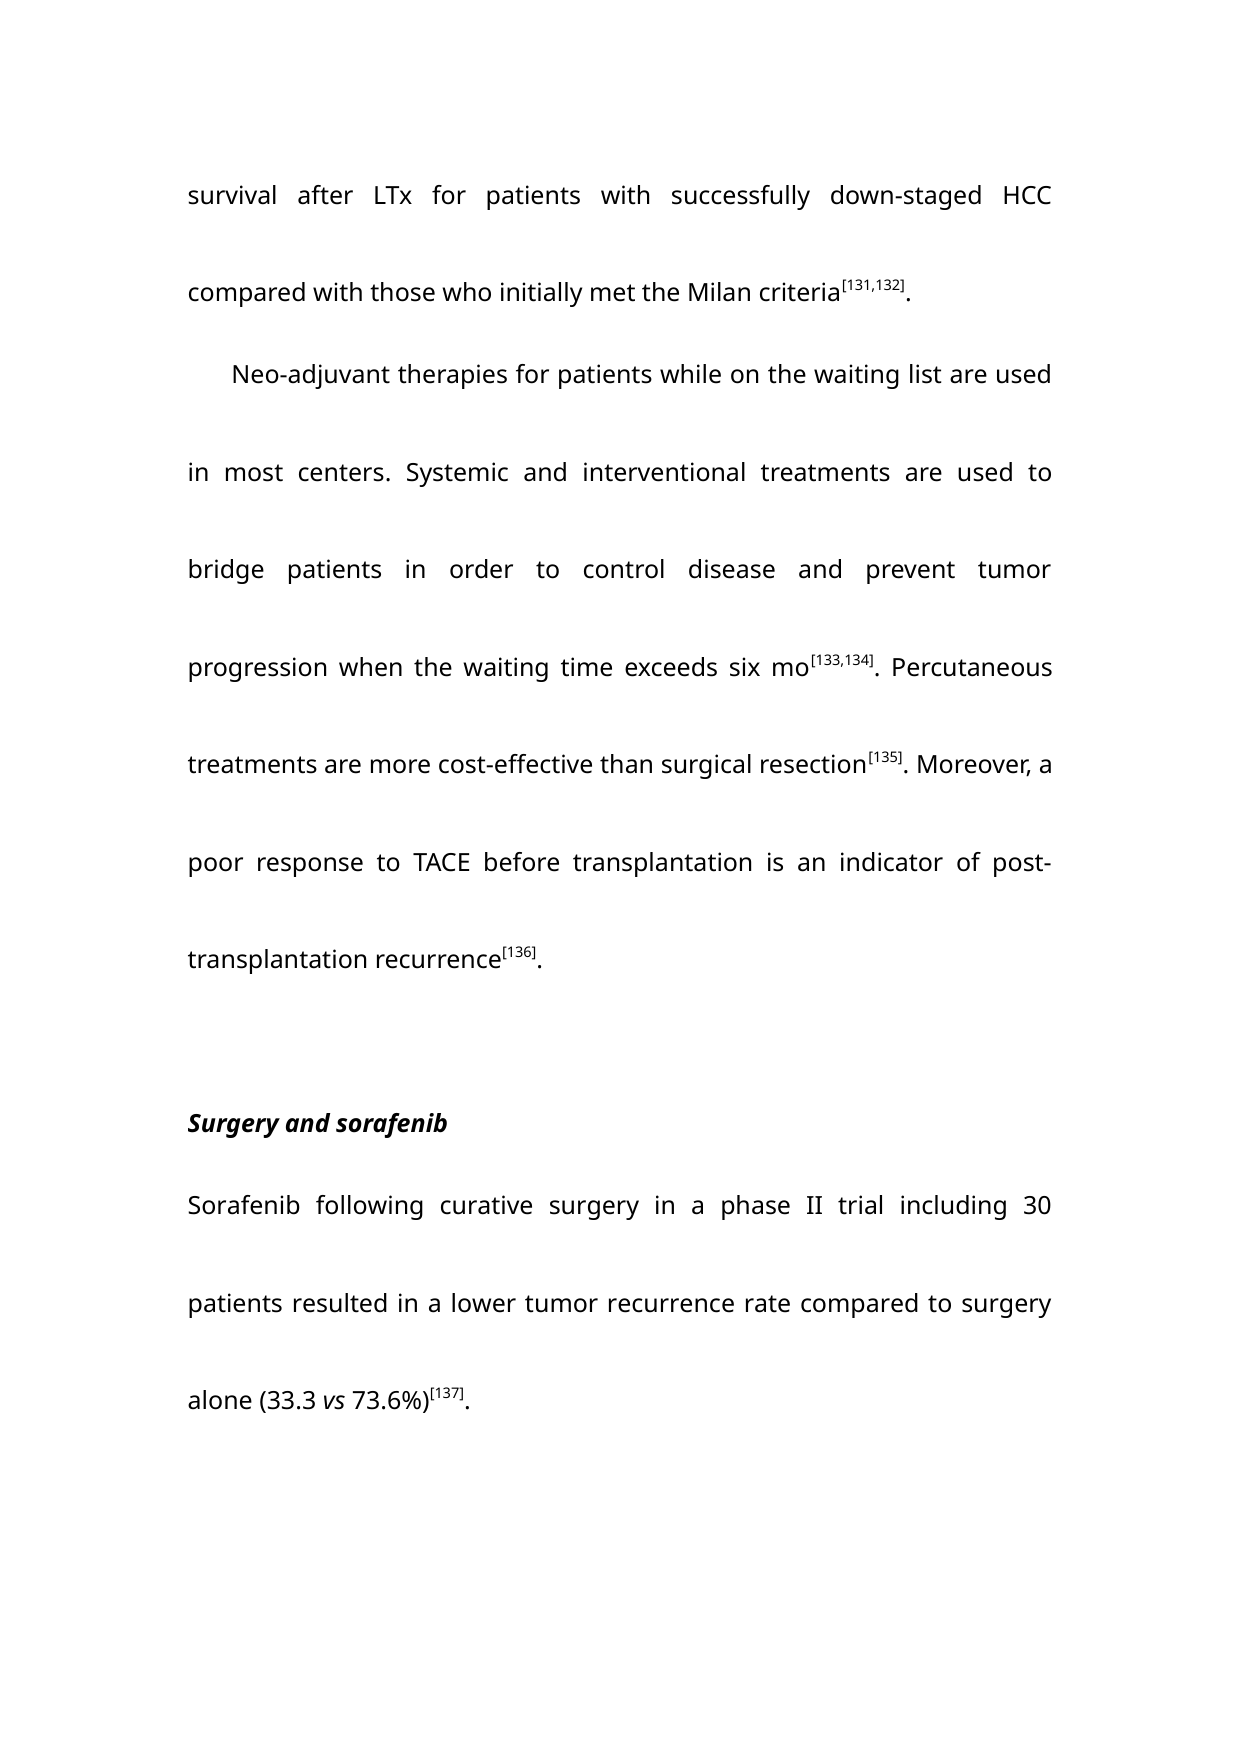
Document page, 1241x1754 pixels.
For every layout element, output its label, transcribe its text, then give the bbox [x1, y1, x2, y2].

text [187, 162, 1053, 324]
text Sorafenib following curative surgery in a phase II trial including 30 patients resulted in a lower tumor recurrence rate compared to surgery alone (33.3 vs 73.6%)[137]. [187, 1172, 1053, 1432]
text Neo-adjuvant therapies for patients while on the waiting list are used in most centers. Systemic and interventional treatments are used to bridge patients in order to control disease and prevent tumor progression when the waiting time exceeds six mo[133,134]. Percutaneous treatments are more cost-effective than surgical resection[135]. Moreover, a poor response to TACE before transplantation is an indicator of post-transplantation recurrence[136]. [187, 341, 1053, 991]
text Surgery and sorafenib [187, 1090, 1053, 1155]
